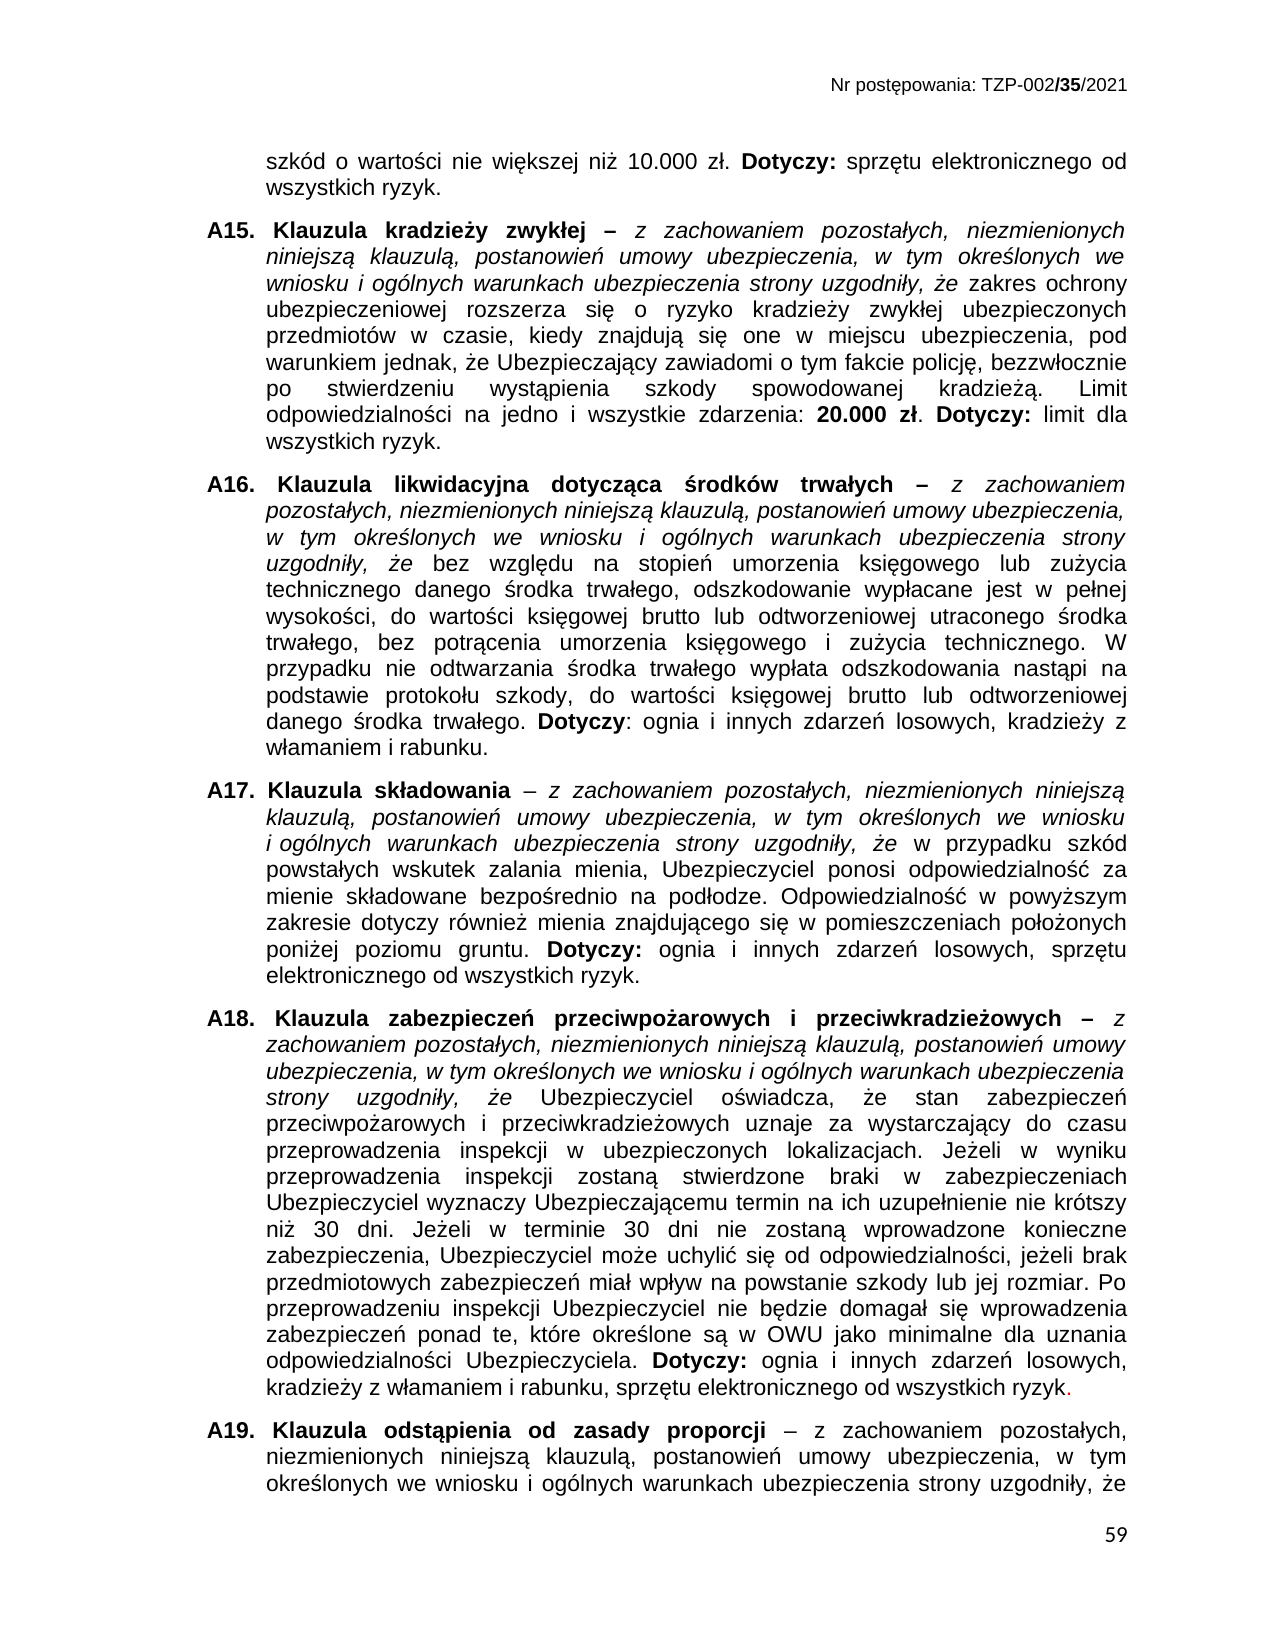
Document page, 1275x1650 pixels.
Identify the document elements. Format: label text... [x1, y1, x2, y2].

text A15. Klauzula kradzieży zwykłej – z zachowaniem pozostałych, niezmienionych niniejszą klauzulą, postanowień umowy ubezpieczenia, w tym określonych we wniosku i ogólnych warunkach ubezpieczenia strony uzgodniły, że zakres ochrony ubezpieczeniowej rozszerza się o ryzyko kradzieży zwykłej ubezpieczonych przedmiotów w czasie, kiedy znajdują się one w miejscu ubezpieczenia, pod warunkiem jednak, że Ubezpieczający zawiadomi o tym fakcie policję, bezzwłocznie po stwierdzeniu wystąpienia szkody spowodowanej kradzieżą. Limit odpowiedzialności na jedno i wszystkie zdarzenia: 20.000 zł. Dotyczy: limit dla wszystkich ryzyk. [207, 217, 1127, 454]
text A16. Klauzula likwidacyjna dotycząca środków trwałych – z zachowaniem pozostałych, niezmienionych niniejszą klauzulą, postanowień umowy ubezpieczenia, w tym określonych we wniosku i ogólnych warunkach ubezpieczenia strony uzgodniły, że bez względu na stopień umorzenia księgowego lub zużycia technicznego danego środka trwałego, odszkodowanie wypłacane jest w pełnej wysokości, do wartości księgowej brutto lub odtworzeniowej utraconego środka trwałego, bez potrącenia umorzenia księgowego i zużycia technicznego. W przypadku nie odtwarzania środka trwałego wypłata odszkodowania nastąpi na podstawie protokołu szkody, do wartości księgowej brutto lub odtworzeniowej danego środka trwałego. Dotyczy: ognia i innych zdarzeń losowych, kradzieży z włamaniem i rabunku. [207, 471, 1127, 761]
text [207, 1417, 1127, 1496]
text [207, 148, 1127, 200]
text A17. Klauzula składowania – z zachowaniem pozostałych, niezmienionych niniejszą klauzulą, postanowień umowy ubezpieczenia, w tym określonych we wniosku i ogólnych warunkach ubezpieczenia strony uzgodniły, że w przypadku szkód powstałych wskutek zalania mienia, Ubezpieczyciel ponosi odpowiedzialność za mienie składowane bezpośrednio na podłodze. Odpowiedzialność w powyższym zakresie dotyczy również mienia znajdującego się w pomieszczeniach położonych poniżej poziomu gruntu. Dotyczy: ognia i innych zdarzeń losowych, sprzętu elektronicznego od wszystkich ryzyk. [207, 777, 1127, 988]
text A18. Klauzula zabezpieczeń przeciwpożarowych i przeciwkradzieżowych – z zachowaniem pozostałych, niezmienionych niniejszą klauzulą, postanowień umowy ubezpieczenia, w tym określonych we wniosku i ogólnych warunkach ubezpieczenia strony uzgodniły, że Ubezpieczyciel oświadcza, że stan zabezpieczeń przeciwpożarowych i przeciwkradzieżowych uznaje za wystarczający do czasu przeprowadzenia inspekcji w ubezpieczonych lokalizacjach. Jeżeli w wyniku przeprowadzenia inspekcji zostaną stwierdzone braki w zabezpieczeniach Ubezpieczyciel wyznaczy Ubezpieczającemu termin na ich uzupełnienie nie krótszy niż 30 dni. Jeżeli w terminie 30 dni nie zostaną wprowadzone konieczne zabezpieczenia, Ubezpieczyciel może uchylić się od odpowiedzialności, jeżeli brak przedmiotowych zabezpieczeń miał wpływ na powstanie szkody lub jej rozmiar. Po przeprowadzeniu inspekcji Ubezpieczyciel nie będzie domagał się wprowadzenia zabezpieczeń ponad te, które określone są w OWU jako minimalne dla uznania odpowiedzialności Ubezpieczyciela. Dotyczy: ognia i innych zdarzeń losowych, kradzieży z włamaniem i rabunku, sprzętu elektronicznego od wszystkich ryzyk. [207, 1005, 1127, 1400]
